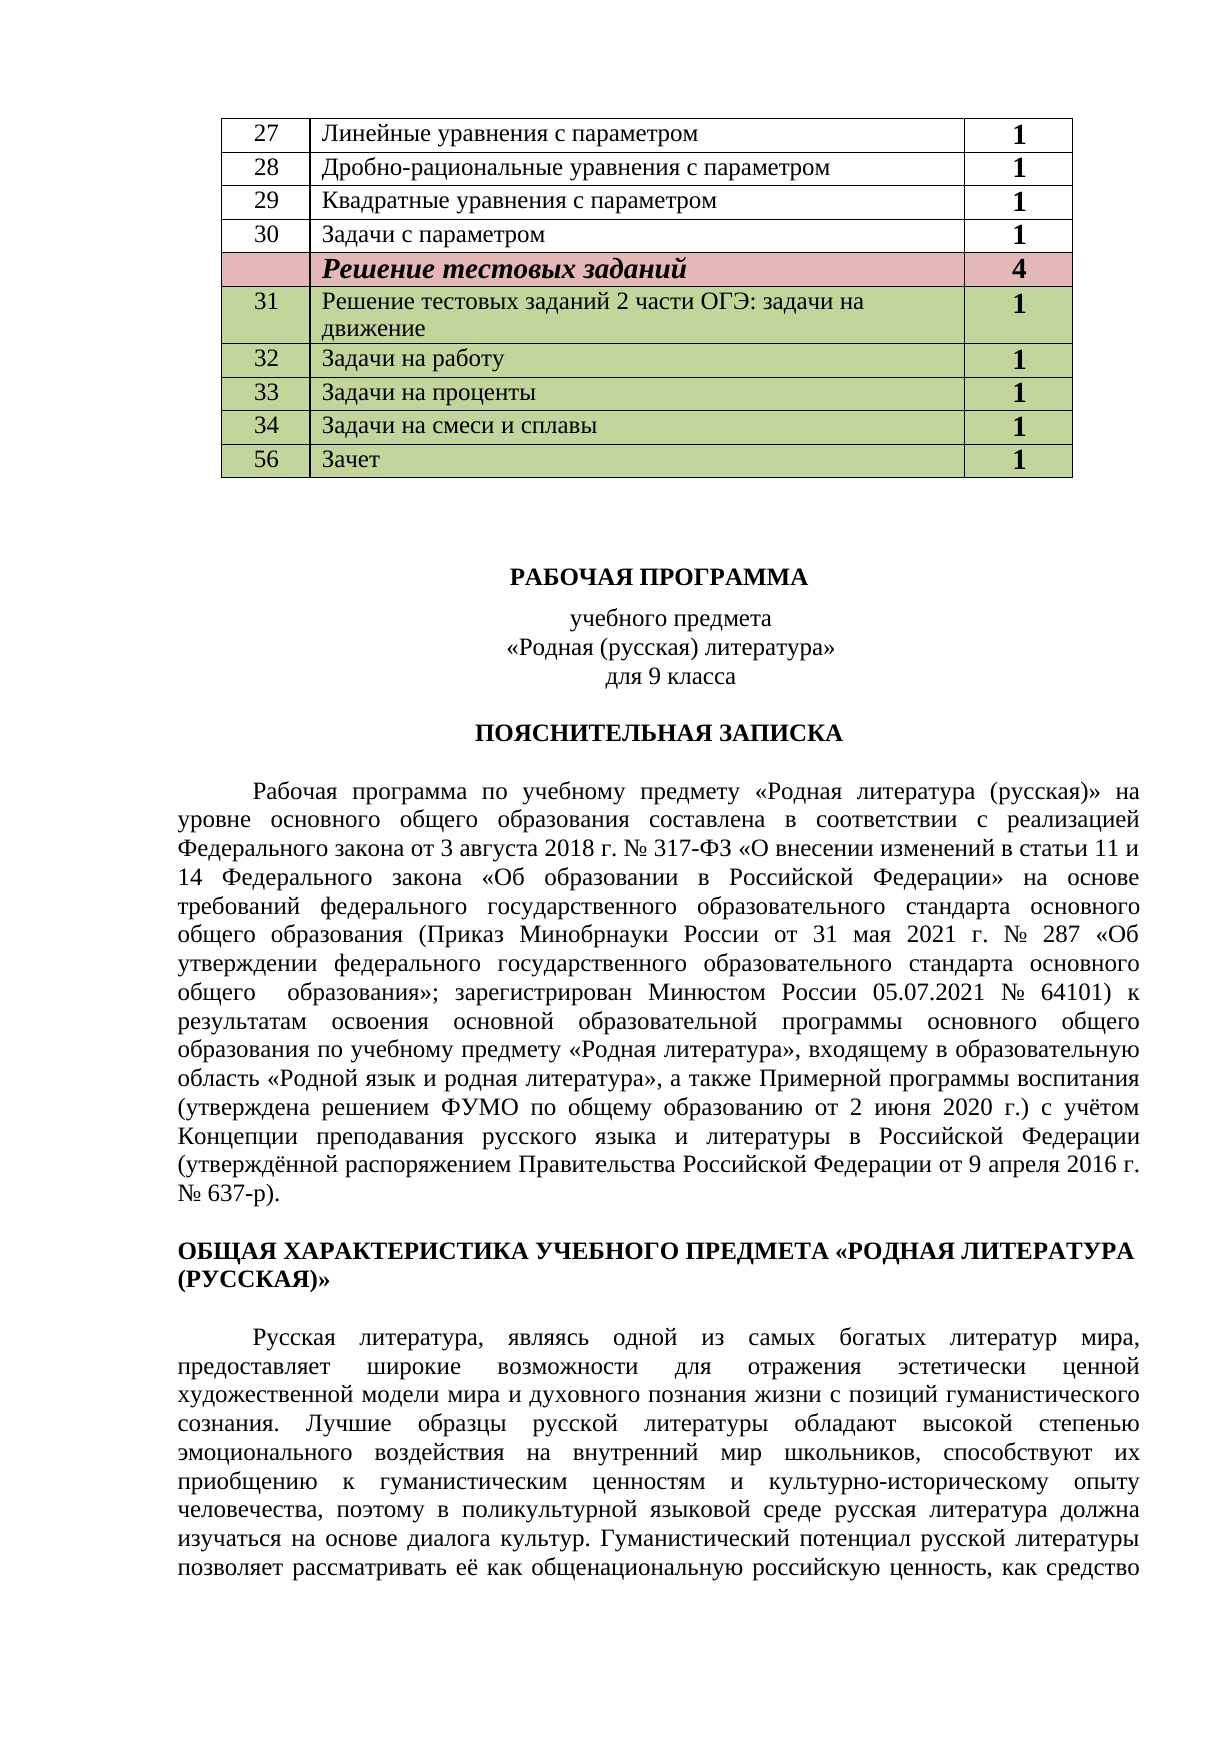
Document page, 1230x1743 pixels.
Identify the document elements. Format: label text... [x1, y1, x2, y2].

table_header 27 [222, 119, 309, 152]
table_cell Решение тестовых заданий 2 части ОГЭ: задачи на движение [311, 287, 964, 343]
table_cell 34 [222, 411, 309, 444]
table_cell Задачи на смеси и сплавы [311, 411, 964, 444]
table_cell 1 [965, 411, 1072, 444]
table_cell 1 [965, 287, 1072, 343]
table_cell 4 [965, 253, 1072, 286]
table_cell 28 [222, 153, 309, 185]
text «Родная (русская) литература» [177, 632, 1141, 661]
table_cell Квадратные уравнения с параметром [311, 186, 964, 219]
table_cell 1 [965, 220, 1072, 252]
table_cell 31 [222, 287, 309, 343]
table_cell 1 [965, 153, 1072, 185]
table_header Линейные уравнения с параметром [311, 119, 964, 152]
table_cell Задачи на работу [311, 344, 964, 377]
table_cell 33 [222, 378, 309, 410]
text РАБОЧАЯ ПРОГРАММА [177, 562, 1141, 591]
table_cell Решение тестовых заданий [311, 253, 964, 286]
table_cell [222, 253, 309, 286]
table_cell Задачи на проценты [311, 378, 964, 410]
table_cell Задачи с параметром [311, 220, 964, 252]
table_cell 1 [965, 186, 1072, 219]
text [177, 1322, 1141, 1581]
table_cell 32 [222, 344, 309, 377]
text Рабочая программа по учебному предмету «Родная литература (русская)» на уровне основного общего образования составлена в соответствии с реализацией Федерального закона от 3 августа 2018 г. № 317-ФЗ «О внесении изменений в статьи 11 и 14 Федерального закона «Об образовании в Российской Федерации» на основе требований федерального государственного образовательного стандарта основного общего образования (Приказ Минобрнауки России от 31 мая 2021 г. № 287 «Об утверждении федерального государственного образовательного стандарта основного общего образования»; зарегистрирован Минюстом России 05.07.2021 № 64101) к результатам освоения основной образовательной программы основного общего образования по учебному предмету «Родная литература», входящему в образовательную область «Родной язык и родная литература», а также Примерной программы воспитания (утверждена решением ФУМО по общему образованию от 2 июня 2020 г.) с учётом Концепции преподавания русского языка и литературы в Российской Федерации (утверждённой распоряжением Правительства Российской Федерации от 9 апреля 2016 г. № 637-р). [177, 776, 1141, 1207]
table_cell Дробно-рациональные уравнения с параметром [311, 153, 964, 185]
table_cell 1 [965, 378, 1072, 410]
table_cell 56 [222, 445, 309, 477]
table_cell Зачет [311, 445, 964, 477]
text ПОЯСНИТЕЛЬНАЯ ЗАПИСКА [177, 718, 1141, 747]
table_header 1 [965, 119, 1072, 152]
table_cell 30 [222, 220, 309, 252]
table_cell 29 [222, 186, 309, 219]
table_cell 1 [965, 344, 1072, 377]
text ОБЩАЯ ХАРАКТЕРИСТИКА УЧЕБНОГО ПРЕДМЕТА «РОДНАЯ ЛИТЕРАТУРА (РУССКАЯ)» [177, 1236, 1141, 1293]
table_cell 1 [965, 445, 1072, 477]
text для 9 класса [177, 661, 1141, 689]
text учебного предмета [177, 603, 1141, 632]
